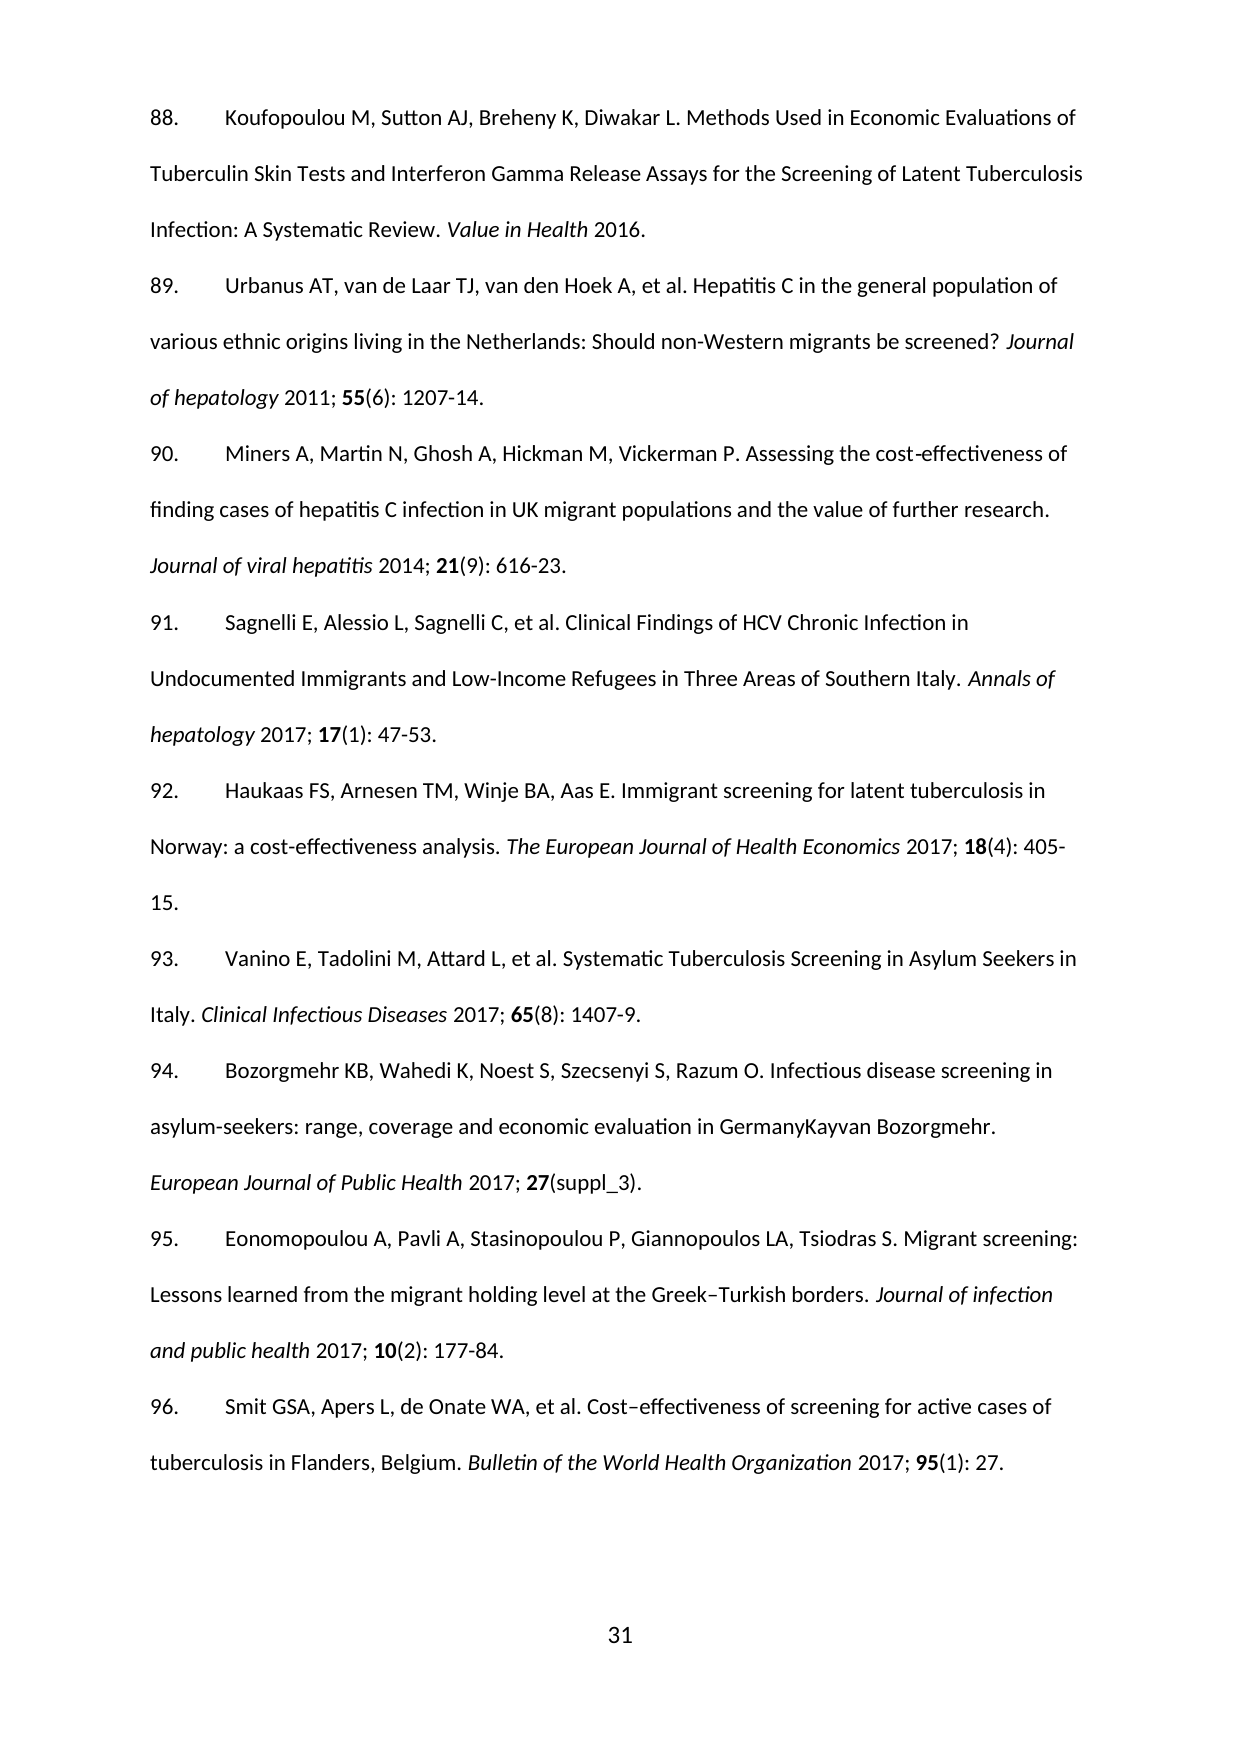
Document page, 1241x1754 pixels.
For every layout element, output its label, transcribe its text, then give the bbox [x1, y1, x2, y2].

text 94. Bozorgmehr KB, Wahedi K, Noest S, Szecsenyi S, Razum O. Infectious disease screening in asylum-seekers: range, coverage and economic evaluation in GermanyKayvan Bozorgmehr. European Journal of Public Health 2017; 27(suppl_3). [150, 1056, 1090, 1196]
text 95. Eonomopoulou A, Pavli A, Stasinopoulou P, Giannopoulos LA, Tsiodras S. Migrant screening: Lessons learned from the migrant holding level at the Greek–Turkish borders. Journal of infection and public health 2017; 10(2): 177-84. [150, 1224, 1090, 1364]
text 88. Koufopoulou M, Sutton AJ, Breheny K, Diwakar L. Methods Used in Economic Evaluations of Tuberculin Skin Tests and Interferon Gamma Release Assays for the Screening of Latent Tuberculosis Infection: A Systematic Review. Value in Health 2016. [150, 103, 1090, 243]
text 96. Smit GSA, Apers L, de Onate WA, et al. Cost–effectiveness of screening for active cases of tuberculosis in Flanders, Belgium. Bulletin of the World Health Organization 2017; 95(1): 27. [150, 1392, 1090, 1476]
text 91. Sagnelli E, Alessio L, Sagnelli C, et al. Clinical Findings of HCV Chronic Infection in Undocumented Immigrants and Low-Income Refugees in Three Areas of Southern Italy. Annals of hepatology 2017; 17(1): 47-53. [150, 608, 1090, 748]
text 93. Vanino E, Tadolini M, Attard L, et al. Systematic Tuberculosis Screening in Asylum Seekers in Italy. Clinical Infectious Diseases 2017; 65(8): 1407-9. [150, 944, 1090, 1028]
text 90. Miners A, Martin N, Ghosh A, Hickman M, Vickerman P. Assessing the cost‐effectiveness of finding cases of hepatitis C infection in UK migrant populations and the value of further research. Journal of viral hepatitis 2014; 21(9): 616-23. [150, 439, 1090, 580]
text 89. Urbanus AT, van de Laar TJ, van den Hoek A, et al. Hepatitis C in the general population of various ethnic origins living in the Netherlands: Should non-Western migrants be screened? Journal of hepatology 2011; 55(6): 1207-14. [150, 271, 1090, 412]
text 92. Haukaas FS, Arnesen TM, Winje BA, Aas E. Immigrant screening for latent tuberculosis in Norway: a cost-effectiveness analysis. The European Journal of Health Economics 2017; 18(4): 405-15. [150, 776, 1090, 916]
